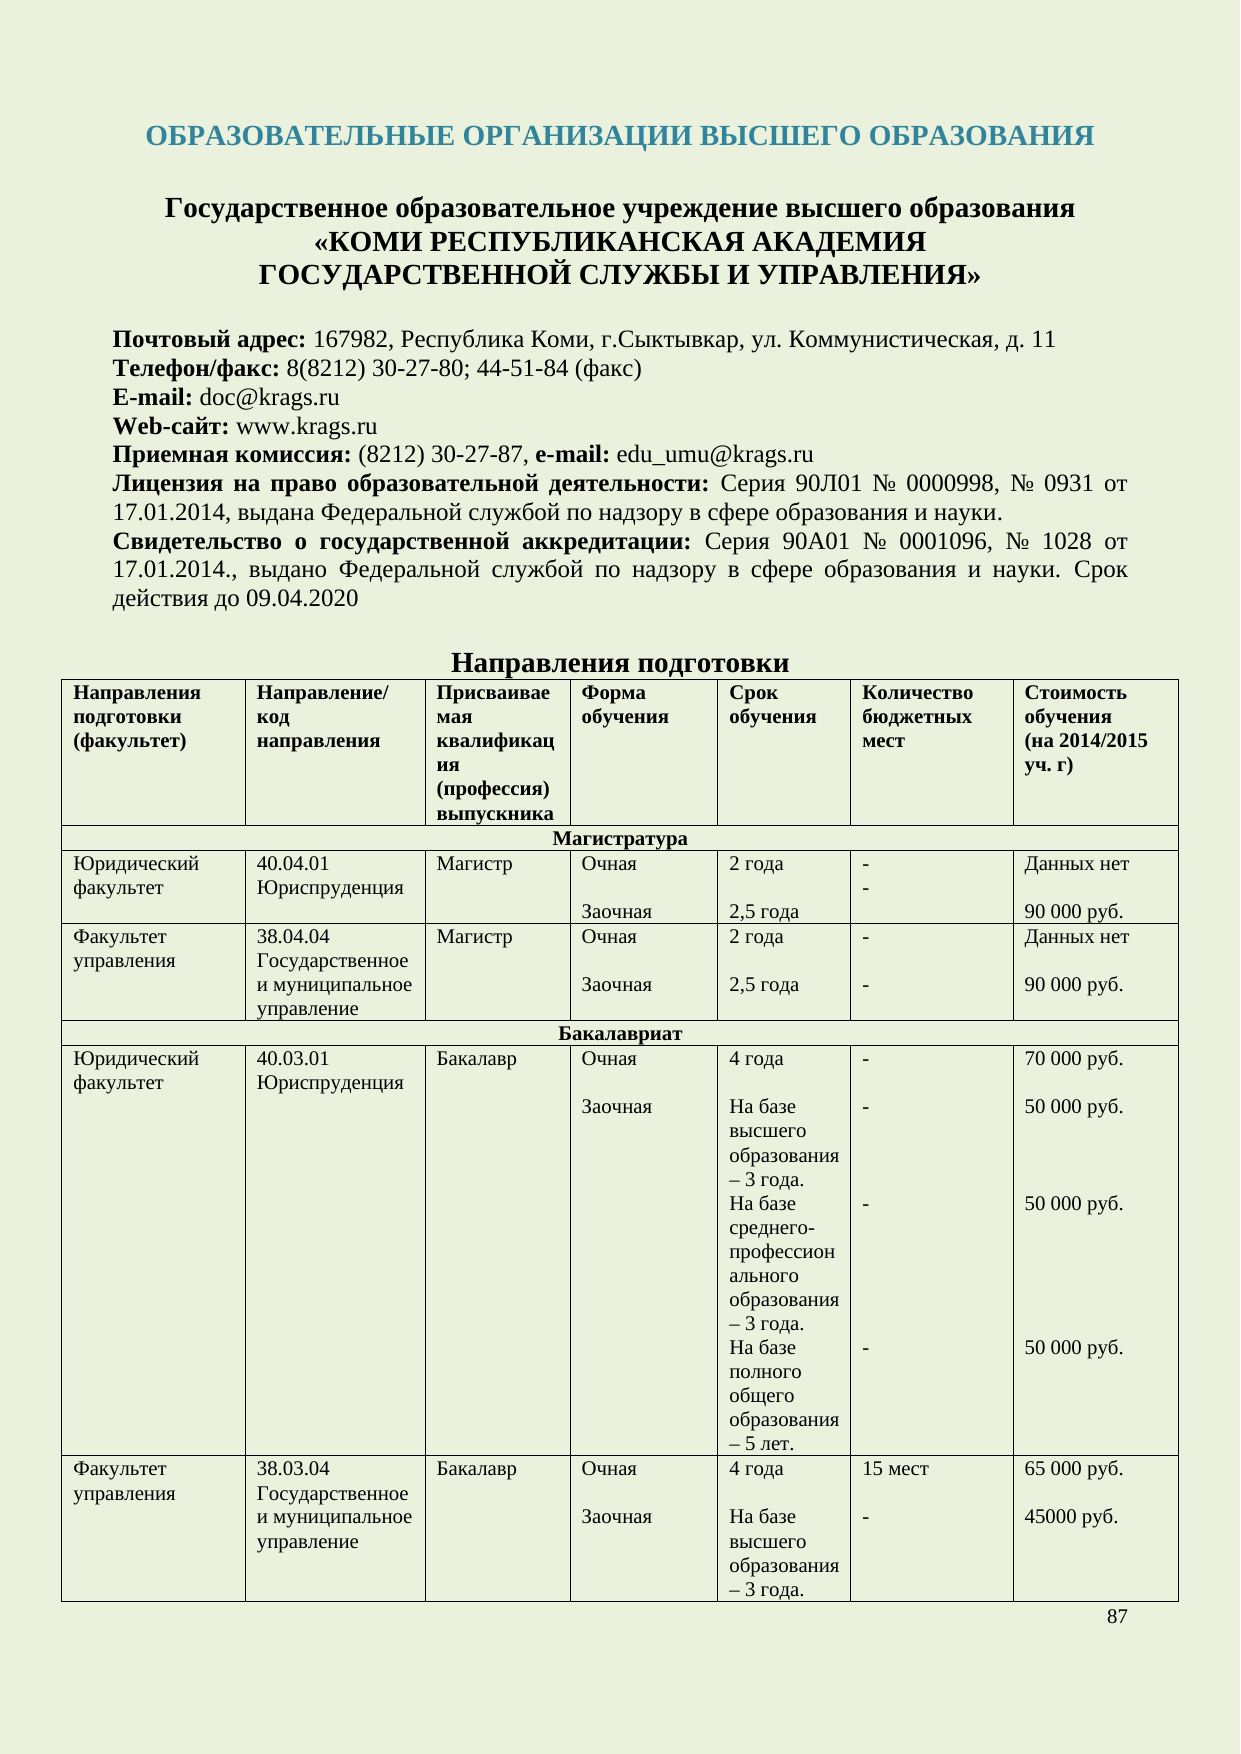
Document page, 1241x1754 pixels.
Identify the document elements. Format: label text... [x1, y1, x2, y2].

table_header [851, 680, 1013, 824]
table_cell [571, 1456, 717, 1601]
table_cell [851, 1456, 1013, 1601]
text Государственное образовательное учреждение высшего образования [112, 190, 1128, 224]
text Свидетельство о государственной аккредитации: Серия 90А01 № 0001096, № 1028 от 17.01.2014., выдано Федеральной службой по надзору в сфере образования и науки. Срок действия до 09.04.2020 [112, 526, 1128, 612]
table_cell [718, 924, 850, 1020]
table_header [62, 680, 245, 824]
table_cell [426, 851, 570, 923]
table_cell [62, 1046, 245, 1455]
text Web-сайт: www.krags.ru [112, 411, 1128, 439]
text «КОМИ РЕСПУБЛИКАНСКАЯ АКАДЕМИЯ [112, 224, 1128, 257]
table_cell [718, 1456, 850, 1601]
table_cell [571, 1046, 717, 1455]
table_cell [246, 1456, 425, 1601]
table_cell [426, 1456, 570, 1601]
text Приемная комиссия: (8212) 30-27-87, e-mail: edu_umu@krags.ru [112, 439, 1128, 468]
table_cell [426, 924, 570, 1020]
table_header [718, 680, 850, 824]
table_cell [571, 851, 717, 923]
text Направления подготовки [112, 646, 1128, 679]
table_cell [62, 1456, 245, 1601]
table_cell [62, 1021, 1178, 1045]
text E-mail: doc@krags.ru [112, 382, 1128, 411]
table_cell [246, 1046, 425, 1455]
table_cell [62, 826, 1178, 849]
text Почтовый адрес: 167982, Республика Коми, г.Сыктывкар, ул. Коммунистическая, д. 11 [112, 324, 1128, 353]
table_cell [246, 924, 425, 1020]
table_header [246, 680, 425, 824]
text ОБРАЗОВАТЕЛЬНЫЕ ОРГАНИЗАЦИИ ВЫСШЕГО ОБРАЗОВАНИЯ [112, 118, 1128, 152]
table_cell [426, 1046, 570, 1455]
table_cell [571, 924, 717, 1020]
text Лицензия на право образовательной деятельности: Серия 90Л01 № 0000998, № 0931 от 17.01.2014, выдана Федеральной службой по надзору в сфере образования и науки. [112, 468, 1128, 526]
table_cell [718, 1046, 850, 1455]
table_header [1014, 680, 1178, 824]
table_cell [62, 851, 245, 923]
text Телефон/факс: 8(8212) 30-27-80; 44-51-84 (факс) [112, 353, 1128, 382]
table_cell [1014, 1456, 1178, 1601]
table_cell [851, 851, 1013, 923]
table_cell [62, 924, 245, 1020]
text ГОСУДАРСТВЕННОЙ СЛУЖБЫ И УПРАВЛЕНИЯ» [112, 257, 1128, 291]
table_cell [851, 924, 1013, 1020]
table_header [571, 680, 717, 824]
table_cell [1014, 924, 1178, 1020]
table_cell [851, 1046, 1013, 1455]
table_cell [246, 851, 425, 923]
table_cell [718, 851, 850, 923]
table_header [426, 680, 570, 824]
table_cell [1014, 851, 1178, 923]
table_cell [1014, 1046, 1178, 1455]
